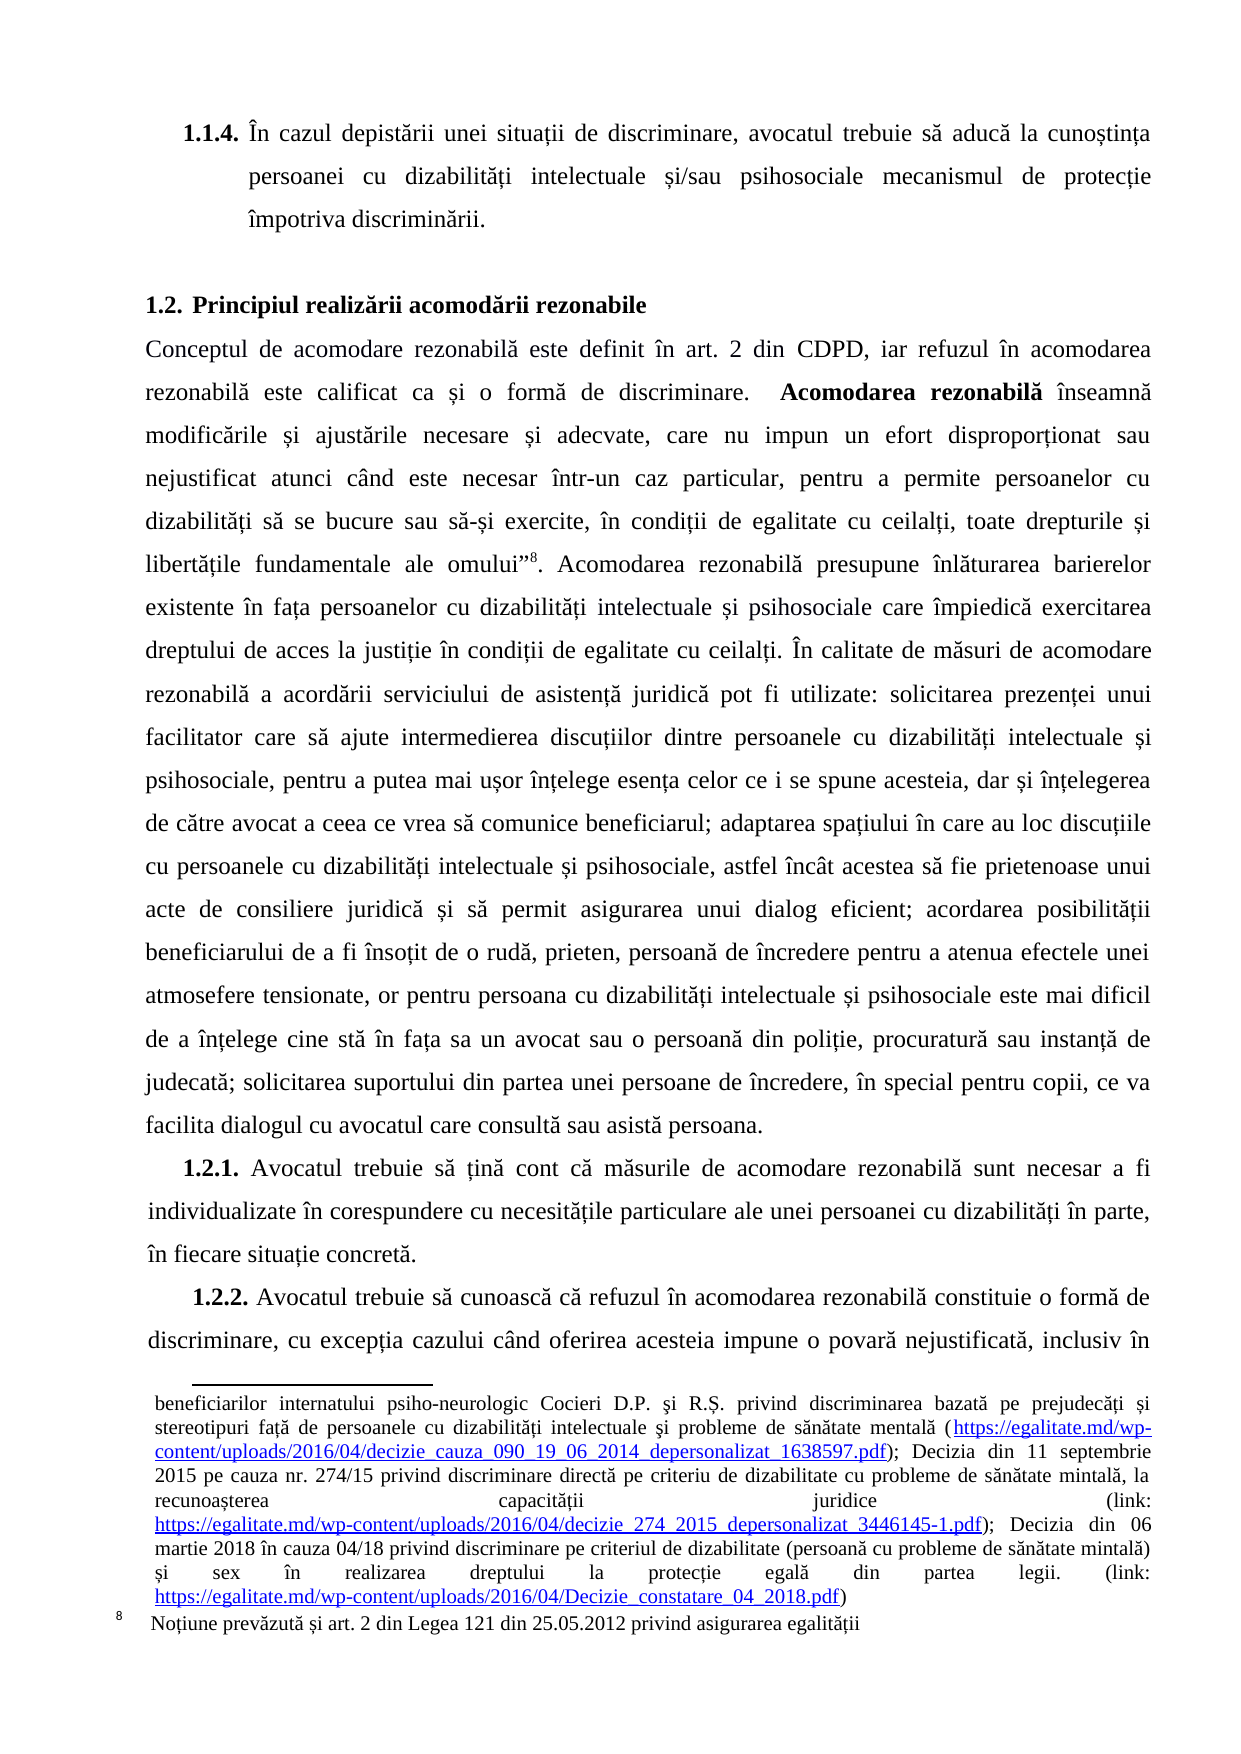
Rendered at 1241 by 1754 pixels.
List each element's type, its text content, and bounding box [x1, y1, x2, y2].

text 1.2. Principiul realizării acomodării rezonabile [145, 291, 1152, 319]
text 1.2.1. Avocatul trebuie să țină cont că măsurile de acomodare rezonabilă sunt necesar a fi individualizate în corespundere cu necesitățile particulare ale unei persoanei cu dizabilități în parte, în fiecare situație concretă. [148, 1153, 1152, 1268]
text Conceptul de acomodare rezonabilă este definit în art. 2 din CDPD, iar refuzul în acomodarea rezonabilă este calificat ca și o formă de discriminare. Acomodarea rezonabilă înseamnă modificările și ajustările necesare și adecvate, care nu impun un efort disproporționat sau nejustificat atunci când este necesar într-un caz particular, pentru a permite persoanelor cu dizabilități să se bucure sau să-și exercite, în condiții de egalitate cu ceilalți, toate drepturile și libertățile fundamentale ale omului”. Acomodarea rezonabilă presupune înlăturarea barierelor existente în fața persoanelor cu dizabilități intelectuale și psihosociale care împiedică exercitarea dreptului de acces la justiție în condiții de egalitate cu ceilalți. În calitate de măsuri de acomodare rezonabilă a acordării serviciului de asistență juridică pot fi utilizate: solicitarea prezenței unui facilitator care să ajute intermedierea discuțiilor dintre persoanele cu dizabilități intelectuale și psihosociale, pentru a putea mai ușor înțelege esența celor ce i se spune acesteia, dar și înțelegerea de către avocat a ceea ce vrea să comunice beneficiarul; adaptarea spațiului în care au loc discuțiile cu persoanele cu dizabilități intelectuale și psihosociale, astfel încât acestea să fie prietenoase unui acte de consiliere juridică și să permit asigurarea unui dialog eficient; acordarea posibilității beneficiarului de a fi însoțit de o rudă, prieten, persoană de încredere pentru a atenua efectele unei atmosefere tensionate, or pentru persoana cu dizabilități intelectuale și psihosociale este mai dificil de a înțelege cine stă în fața sa un avocat sau o persoană din poliție, procuratură sau instanță de judecată; solicitarea suportului din partea unei persoane de încredere, în special pentru copii, ce va facilita dialogul cu avocatul care consultă sau asistă persoana. [145, 334, 1152, 1139]
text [148, 1282, 1152, 1354]
text 1.1.4. În cazul depistării unei situații de discriminare, avocatul trebuie să aducă la cunoștința persoanei cu dizabilități intelectuale și/sau psihosociale mecanismul de protecție împotriva discriminării. [183, 118, 1152, 233]
